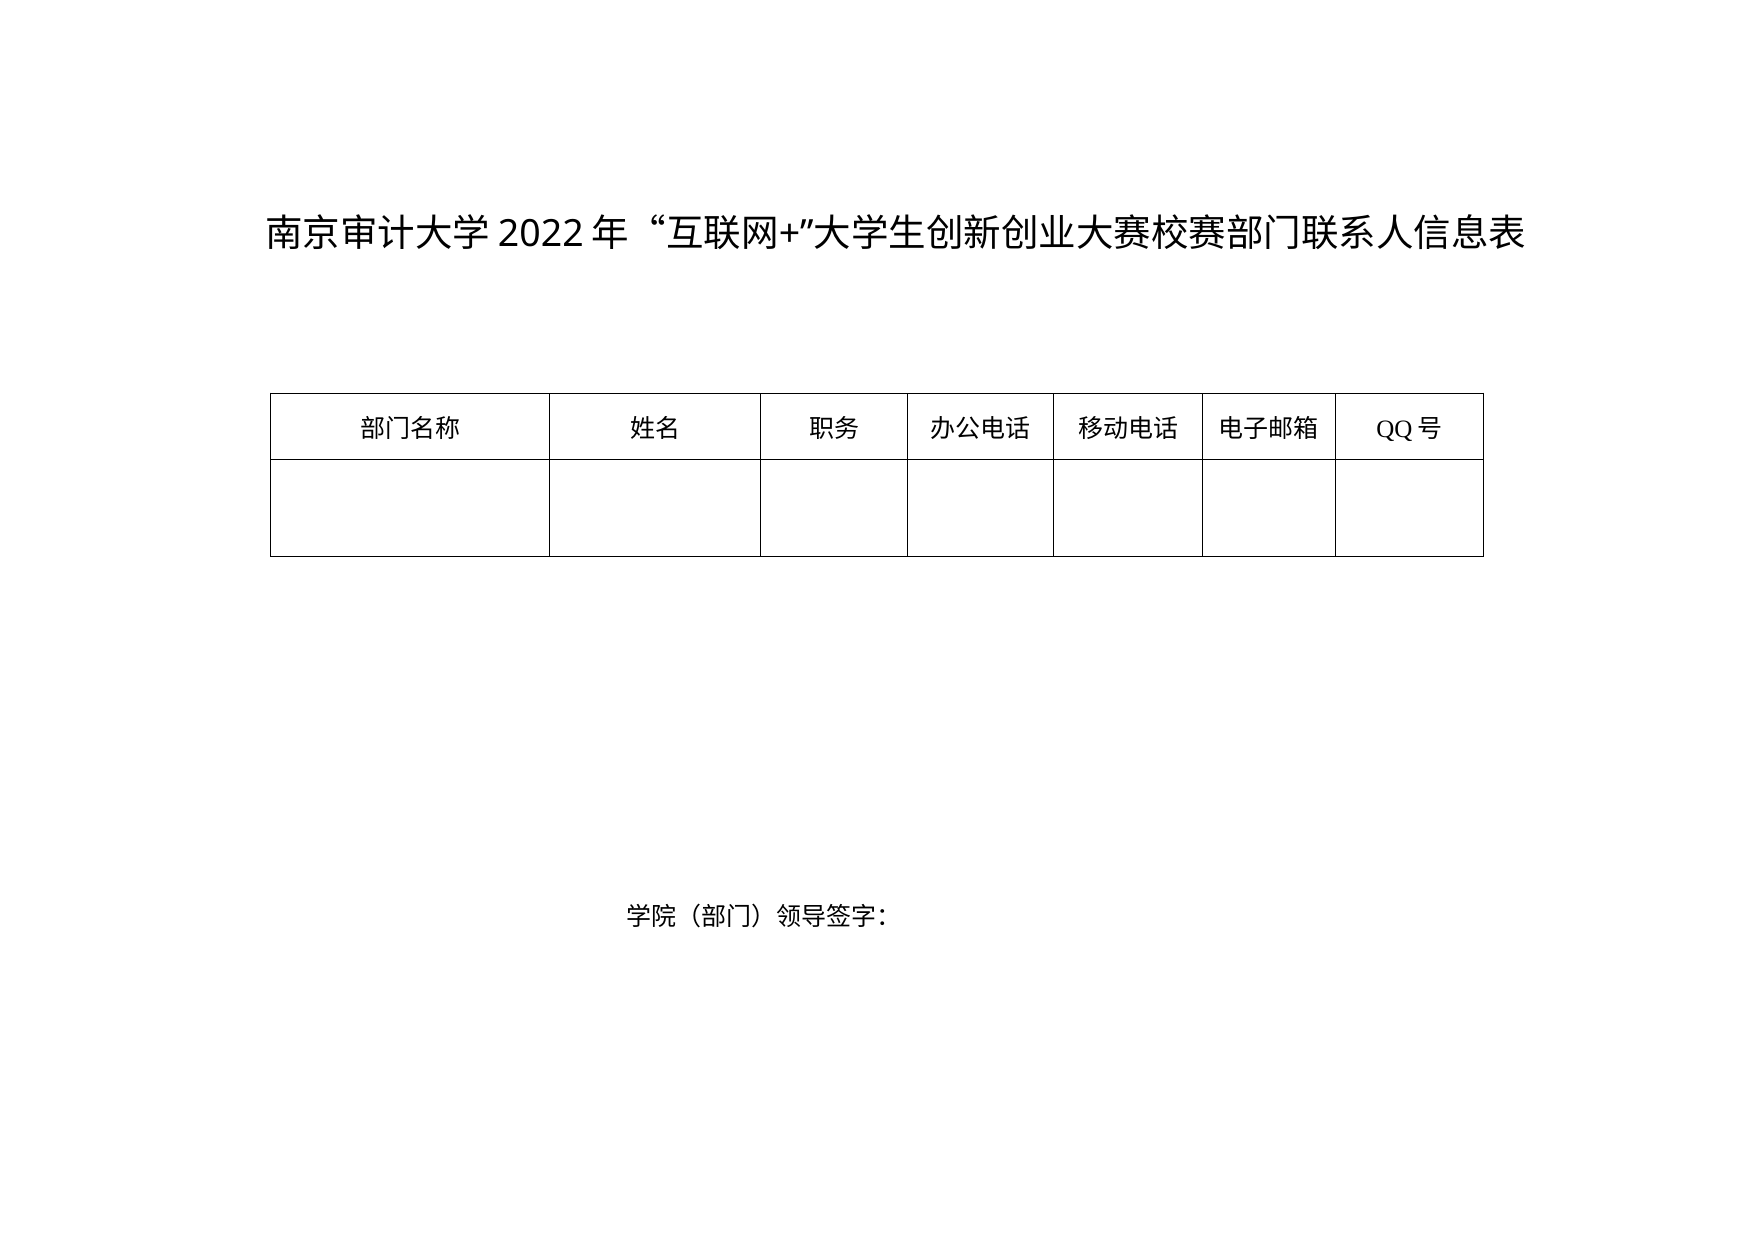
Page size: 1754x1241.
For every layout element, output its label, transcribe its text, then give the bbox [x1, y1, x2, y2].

table_header 移动电话 [1054, 394, 1202, 459]
table_header QQ号 [1336, 394, 1483, 459]
table_cell [1054, 460, 1202, 556]
table_cell [271, 460, 549, 556]
table_cell [761, 460, 907, 556]
list 南京审计大学2022年“互联网+”大学生创新创业大赛校赛部门联系人信息表 [187, 198, 1604, 263]
table_cell [1336, 460, 1483, 556]
table_header 部门名称 [271, 394, 549, 459]
table_cell [1203, 460, 1335, 556]
table_cell [550, 460, 760, 556]
table_header 职务 [761, 394, 907, 459]
table_header 姓名 [550, 394, 760, 459]
table_header 办公电话 [908, 394, 1053, 459]
text 学院（部门）领导签字： [150, 882, 1604, 947]
table_header 电子邮箱 [1203, 394, 1335, 459]
table_cell [908, 460, 1053, 556]
